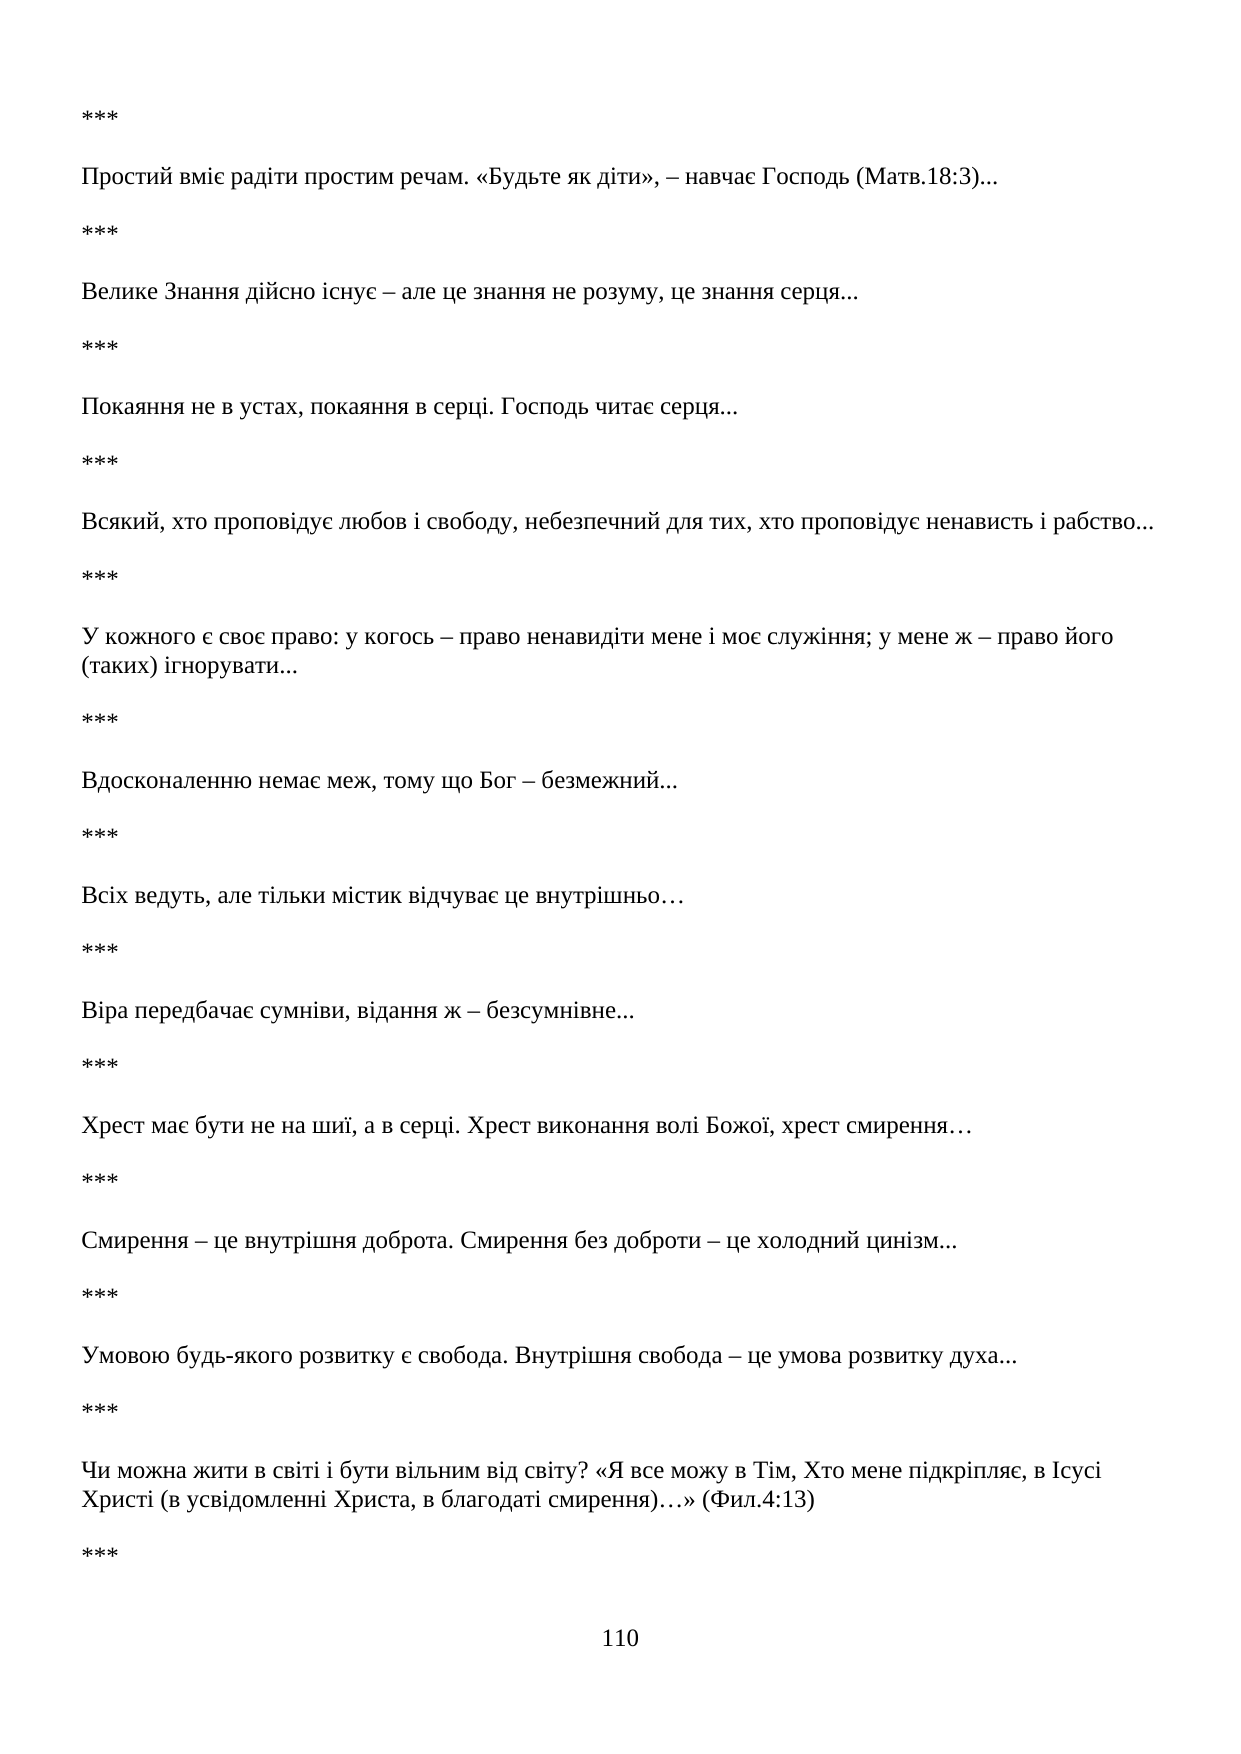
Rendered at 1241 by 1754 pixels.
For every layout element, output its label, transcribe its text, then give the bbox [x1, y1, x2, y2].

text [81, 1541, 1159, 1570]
text Віра передбачає сумніви, відання ж – безсумнівне... [81, 995, 1159, 1024]
text *** [81, 1397, 1159, 1426]
text Хрест має бути не на шиї, а в серці. Хрест виконання волі Божої, хрест смирення… [81, 1110, 1159, 1139]
text *** [81, 1167, 1159, 1196]
text Всіх ведуть, але тільки містик відчуває це внутрішньо… [81, 880, 1159, 909]
text *** [81, 334, 1159, 362]
text Велике Знання дійсно існує – але це знання не розуму, це знання серця... [81, 276, 1159, 305]
text *** [81, 1282, 1159, 1311]
text Покаяння не в устах, покаяння в серці. Господь читає серця... [81, 391, 1159, 420]
text *** [81, 104, 1159, 132]
text Всякий, хто проповідує любов і свободу, небезпечний для тих, хто проповідує ненависть і рабство... [81, 506, 1159, 535]
text *** [81, 707, 1159, 736]
text Простий вміє радіти простим речам. «Будьте як діти», – навчає Господь (Матв.18:3)... [81, 161, 1159, 190]
text *** [81, 449, 1159, 477]
text *** [81, 822, 1159, 851]
text Вдосконаленню немає меж, тому що Бог – безмежний... [81, 765, 1159, 794]
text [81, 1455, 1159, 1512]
text *** [81, 219, 1159, 247]
text *** [81, 1052, 1159, 1081]
text Смирення – це внутрішня доброта. Смирення без доброти – це холодний цинізм... [81, 1225, 1159, 1254]
text *** [81, 937, 1159, 966]
text Умовою будь-якого розвитку є свобода. Внутрішня свобода – це умова розвитку духа... [81, 1340, 1159, 1369]
text *** [81, 564, 1159, 592]
text У кожного є своє право: у когось – право ненавидіти мене і моє служіння; у мене ж – право його (таких) ігнорувати... [81, 621, 1159, 679]
